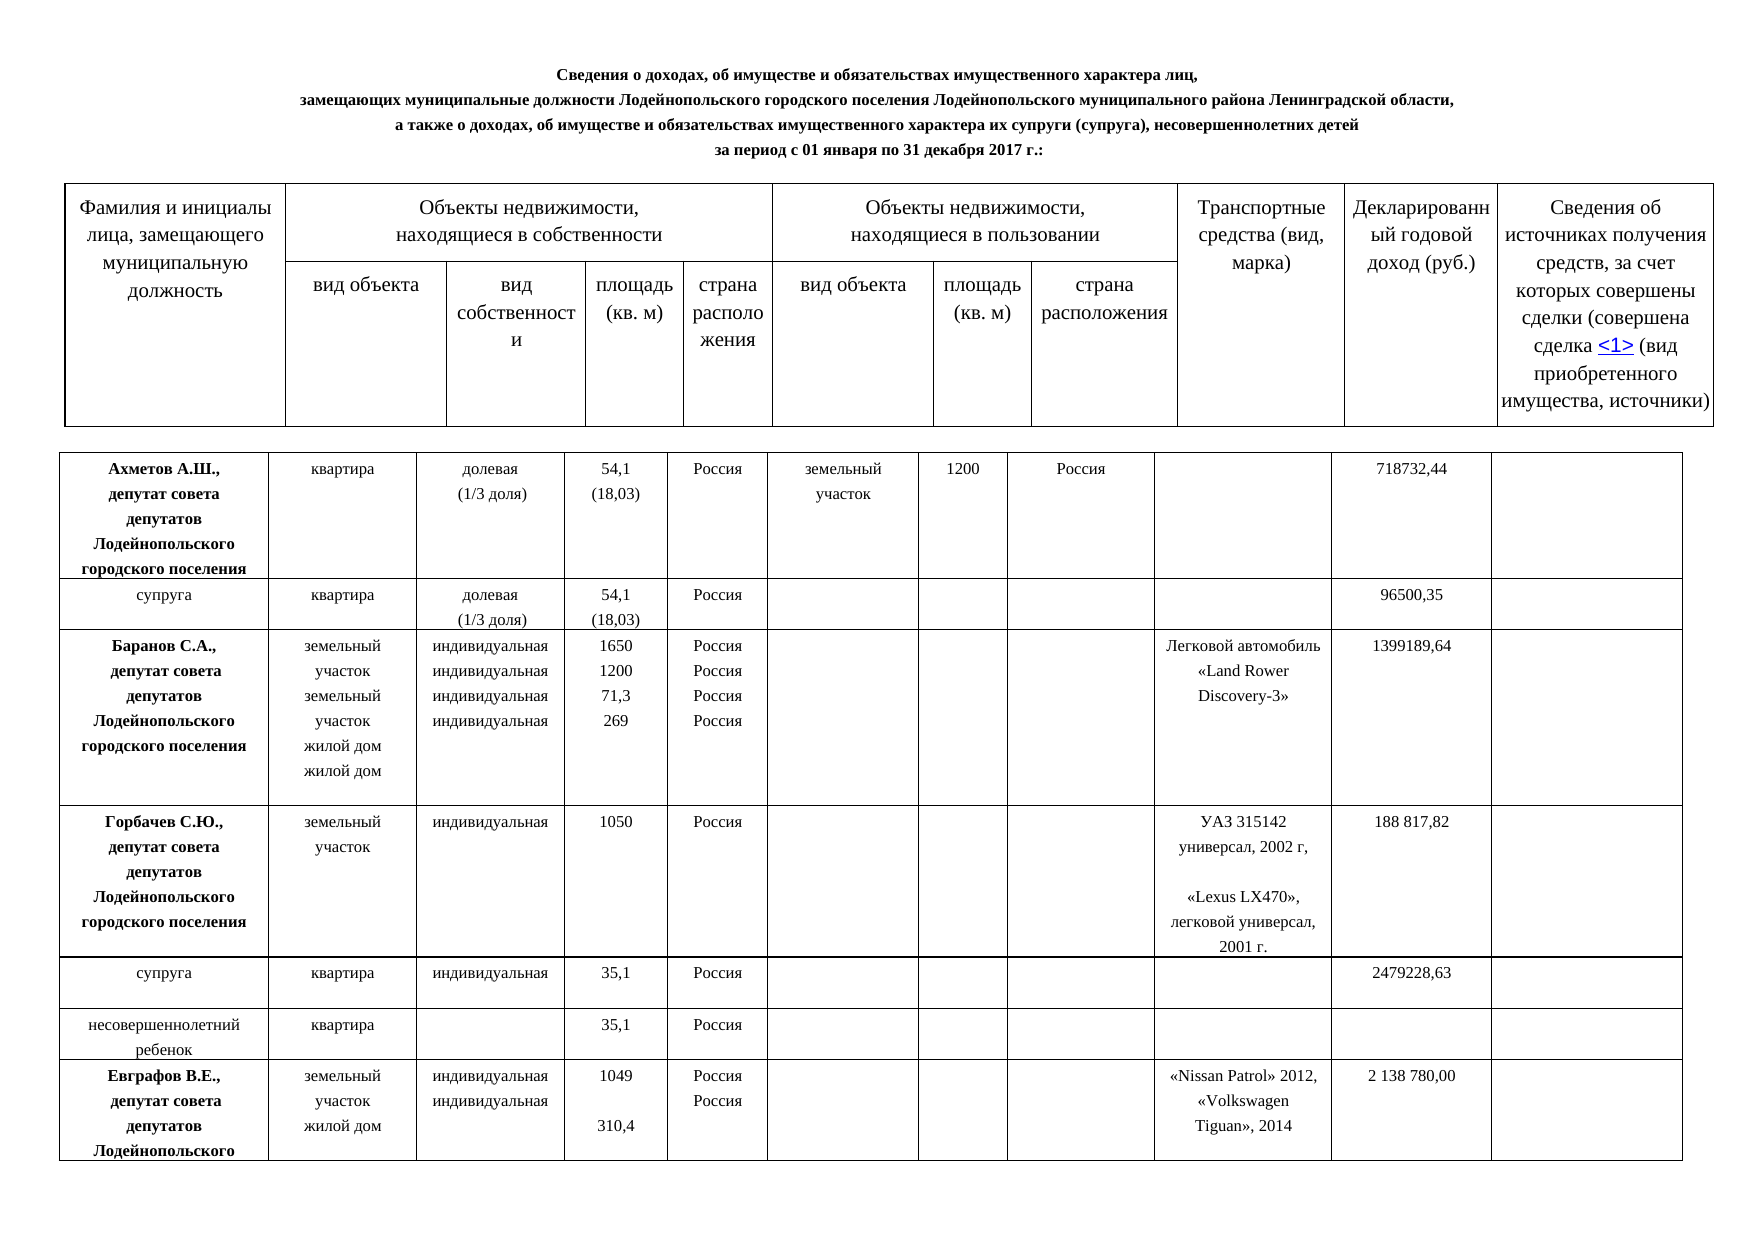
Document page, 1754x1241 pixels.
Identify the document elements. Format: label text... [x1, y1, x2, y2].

table_cell площадь (кв. м) [586, 262, 683, 426]
table_cell [768, 1009, 918, 1058]
table_cell 35,1 [565, 1009, 667, 1058]
table_cell [768, 630, 918, 805]
table_cell страна расположения [1032, 262, 1177, 426]
table_header [1492, 453, 1682, 578]
table_cell [1155, 958, 1331, 1007]
table_header Россия [1008, 453, 1154, 578]
table_header [1155, 453, 1331, 578]
table_cell [919, 1060, 1007, 1159]
table_cell несовершеннолетний ребенок [60, 1009, 268, 1058]
table_cell [919, 958, 1007, 1007]
table_cell Россия [668, 579, 767, 629]
table_cell Легковой автомобиль «Land Rower Discovery-3» [1155, 630, 1331, 805]
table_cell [417, 1060, 564, 1159]
table_cell [1492, 958, 1682, 1007]
table_cell площадь (кв. м) [934, 262, 1031, 426]
table_cell долевая (1/3 доля) [417, 579, 564, 629]
table_header квартира [269, 453, 416, 578]
table_cell 1650 1200 71,3 269 [565, 630, 667, 805]
text Сведения о доходах, об имуществе и обязательствах имущественного характера лиц, [59, 59, 1695, 84]
table_cell 1399189,64 [1332, 630, 1491, 805]
table_cell Горбачев С.Ю., депутат совета депутатов Лодейнопольского городского поселения [60, 806, 268, 956]
table_cell Россия [668, 958, 767, 1007]
table_cell [1008, 579, 1154, 629]
table_header Сведения об источниках получения средств, за счет которых совершены сделки (совершена сделка <1> (вид приобретенного имущества, источники) [1498, 184, 1713, 426]
table_cell земельный участок земельный участок жилой дом жилой дом [269, 630, 416, 805]
table_header Фамилия и инициалы лица, замещающего муниципальную должность [66, 184, 285, 426]
text замещающих муниципальные должности Лодейнопольского городского поселения Лодейнопольского муниципального района Ленинградской области, [59, 84, 1695, 109]
table_cell вид объекта [773, 262, 933, 426]
table_cell страна расположения [684, 262, 772, 426]
table_header Россия [668, 453, 767, 578]
text а также о доходах, об имуществе и обязательствах имущественного характера их супруги (супруга), несовершеннолетних детей [59, 109, 1695, 134]
table_cell [919, 806, 1007, 956]
table_cell Россия Россия Россия Россия [668, 630, 767, 805]
table_cell супруга [60, 579, 268, 629]
table_cell 54,1 (18,03) [565, 579, 667, 629]
table_cell [1492, 579, 1682, 629]
table_cell [1008, 806, 1154, 956]
table_cell УАЗ 315142 универсал, 2002 г, «Lexus LX470», легковой универсал, 2001 г. [1155, 806, 1331, 956]
table_cell 2 138 780,00 [1332, 1060, 1491, 1159]
table_cell индивидуальная индивидуальная индивидуальная индивидуальная [417, 630, 564, 805]
table_header долевая (1/3 доля) [417, 453, 564, 578]
table_header 54,1 (18,03) [565, 453, 667, 578]
table_cell [1155, 579, 1331, 629]
table_cell 96500,35 [1332, 579, 1491, 629]
table_cell Россия Россия [668, 1060, 767, 1159]
table_cell Баранов С.А., депутат совета депутатов Лодейнопольского городского поселения [60, 630, 268, 805]
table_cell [269, 1060, 416, 1159]
table_header 718732,44 [1332, 453, 1491, 578]
table_header Объекты недвижимости, находящиеся в пользовании [773, 184, 1177, 261]
table_cell квартира [269, 579, 416, 629]
table_cell вид собственности [447, 262, 585, 426]
table_cell 1049 310,4 [565, 1060, 667, 1159]
table_cell квартира [269, 1009, 416, 1058]
table_cell Россия [668, 806, 767, 956]
table_cell [1008, 1060, 1154, 1159]
table_cell [1008, 630, 1154, 805]
table_cell вид объекта [286, 262, 446, 426]
table_header 1200 [919, 453, 1007, 578]
table_cell [768, 806, 918, 956]
table_cell [919, 630, 1007, 805]
table_cell [1492, 1060, 1682, 1159]
table_cell [919, 1009, 1007, 1058]
table_cell индивидуальная [417, 806, 564, 956]
table_header Декларированный годовой доход (руб.) [1345, 184, 1497, 426]
table_cell [1492, 1009, 1682, 1058]
table_cell [768, 958, 918, 1007]
table_cell супруга [60, 958, 268, 1007]
table_cell [1332, 1009, 1491, 1058]
table_cell 1050 [565, 806, 667, 956]
table_cell 188 817,82 [1332, 806, 1491, 956]
table_cell [1008, 958, 1154, 1007]
table_cell [768, 579, 918, 629]
table_header Ахметов А.Ш., депутат совета депутатов Лодейнопольского городского поселения [60, 453, 268, 578]
table_cell [768, 1060, 918, 1159]
table_cell [1492, 630, 1682, 805]
table_cell индивидуальная [417, 958, 564, 1007]
table_cell 35,1 [565, 958, 667, 1007]
table_cell [417, 1009, 564, 1058]
table_cell квартира [269, 958, 416, 1007]
text за период с 01 января по 31 декабря 2017 г.: [59, 134, 1695, 159]
table_cell земельный участок [269, 806, 416, 956]
table_cell [919, 579, 1007, 629]
table_header земельный участок [768, 453, 918, 578]
table_header Транспортные средства (вид, марка) [1178, 184, 1344, 426]
table_cell [1155, 1009, 1331, 1058]
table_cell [1155, 1060, 1331, 1159]
table_cell Россия [668, 1009, 767, 1058]
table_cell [60, 1060, 268, 1159]
table_cell [1492, 806, 1682, 956]
table_cell 2479228,63 [1332, 958, 1491, 1007]
table_cell [1008, 1009, 1154, 1058]
table_header Объекты недвижимости, находящиеся в собственности [286, 184, 772, 261]
